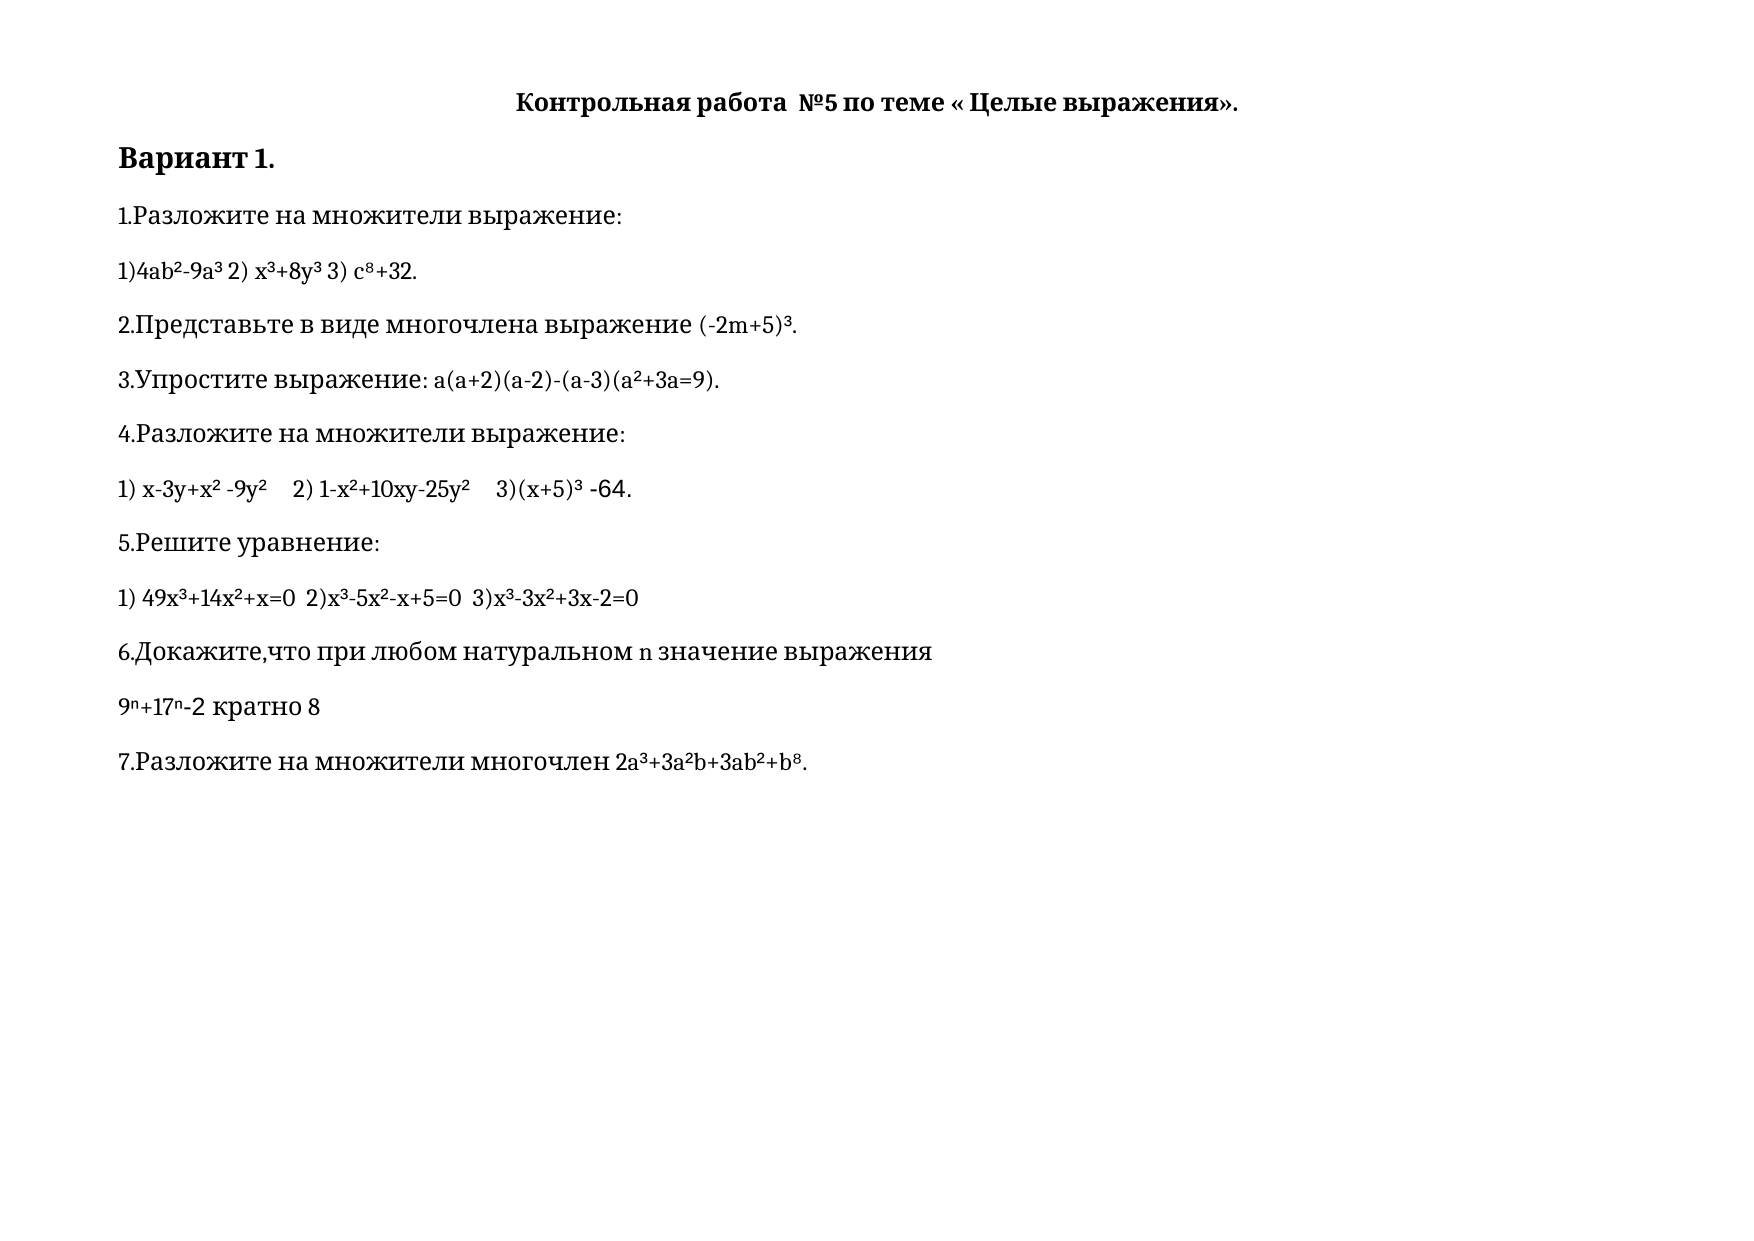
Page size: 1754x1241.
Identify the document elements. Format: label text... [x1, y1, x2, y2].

text Вариант 1. [118, 142, 1636, 176]
text 1.Разложите на множители выражение: [118, 202, 1636, 231]
text 5.Решите уравнение: [118, 529, 1636, 558]
text 6.Докажите,что при любом натуральном n значение выражения [118, 638, 1636, 667]
text 1) x-3y+x² -9y² 2) 1-x²+10xy-25y² 3)(x+5)³ -64. [118, 474, 1636, 504]
text 9ⁿ+17ⁿ-2 кратно 8 [118, 692, 1636, 721]
text 1) 49x³+14x²+x=0 2)x³-5x²-x+5=0 3)x³-3x²+3x-2=0 [118, 583, 1636, 613]
text 3.Упростите выражение: a(a+2)(a-2)-(a-3)(a²+3a=9). [118, 365, 1636, 395]
text 1)4ab²-9a³ 2) x³+8y³ 3) c⁸+32. [118, 256, 1636, 285]
text 2.Представьте в виде многочлена выражение (-2m+5)³. [118, 311, 1636, 340]
text Контрольная работа №5 по теме « Целые выражения». [118, 88, 1636, 117]
text 4.Разложите на множители выражение: [118, 420, 1636, 449]
text 7.Разложите на множители многочлен 2a³+3a²b+3ab²+b⁸. [118, 747, 1636, 776]
